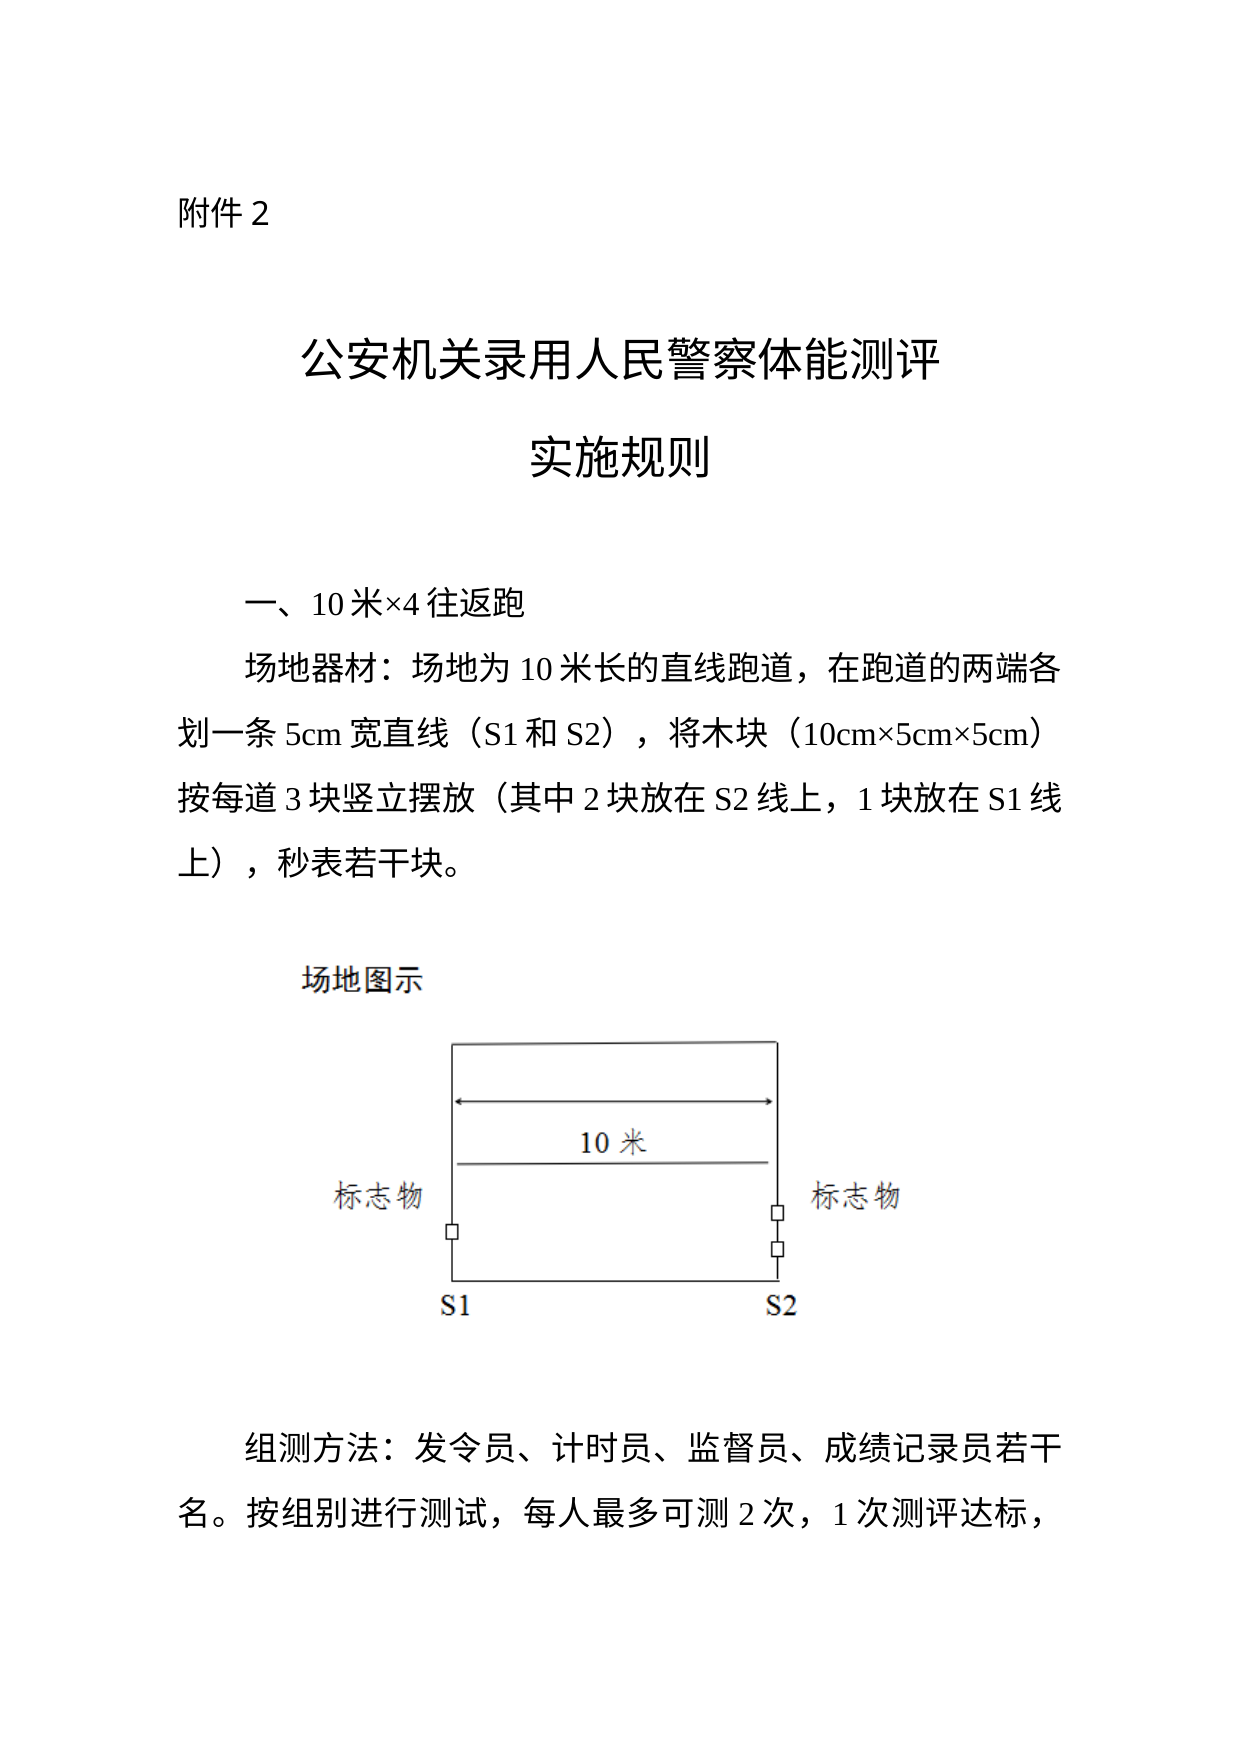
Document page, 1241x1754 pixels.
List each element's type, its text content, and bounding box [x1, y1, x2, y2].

picture [275, 948, 955, 1330]
text 一、10米×4往返跑 [177, 568, 1063, 633]
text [177, 1413, 1063, 1543]
text 场地器材：场地为10米长的直线跑道，在跑道的两端各划一条5cm宽直线（S1和S2），将木块（10cm×5cm×5cm）按每道3块竖立摆放（其中2块放在S2线上，1块放在S1线上），秒表若干块。 [177, 633, 1063, 893]
text 附件2 [177, 178, 1063, 243]
text 公安机关录用人民警察体能测评 [177, 308, 1063, 406]
text 实施规则 [177, 406, 1063, 503]
